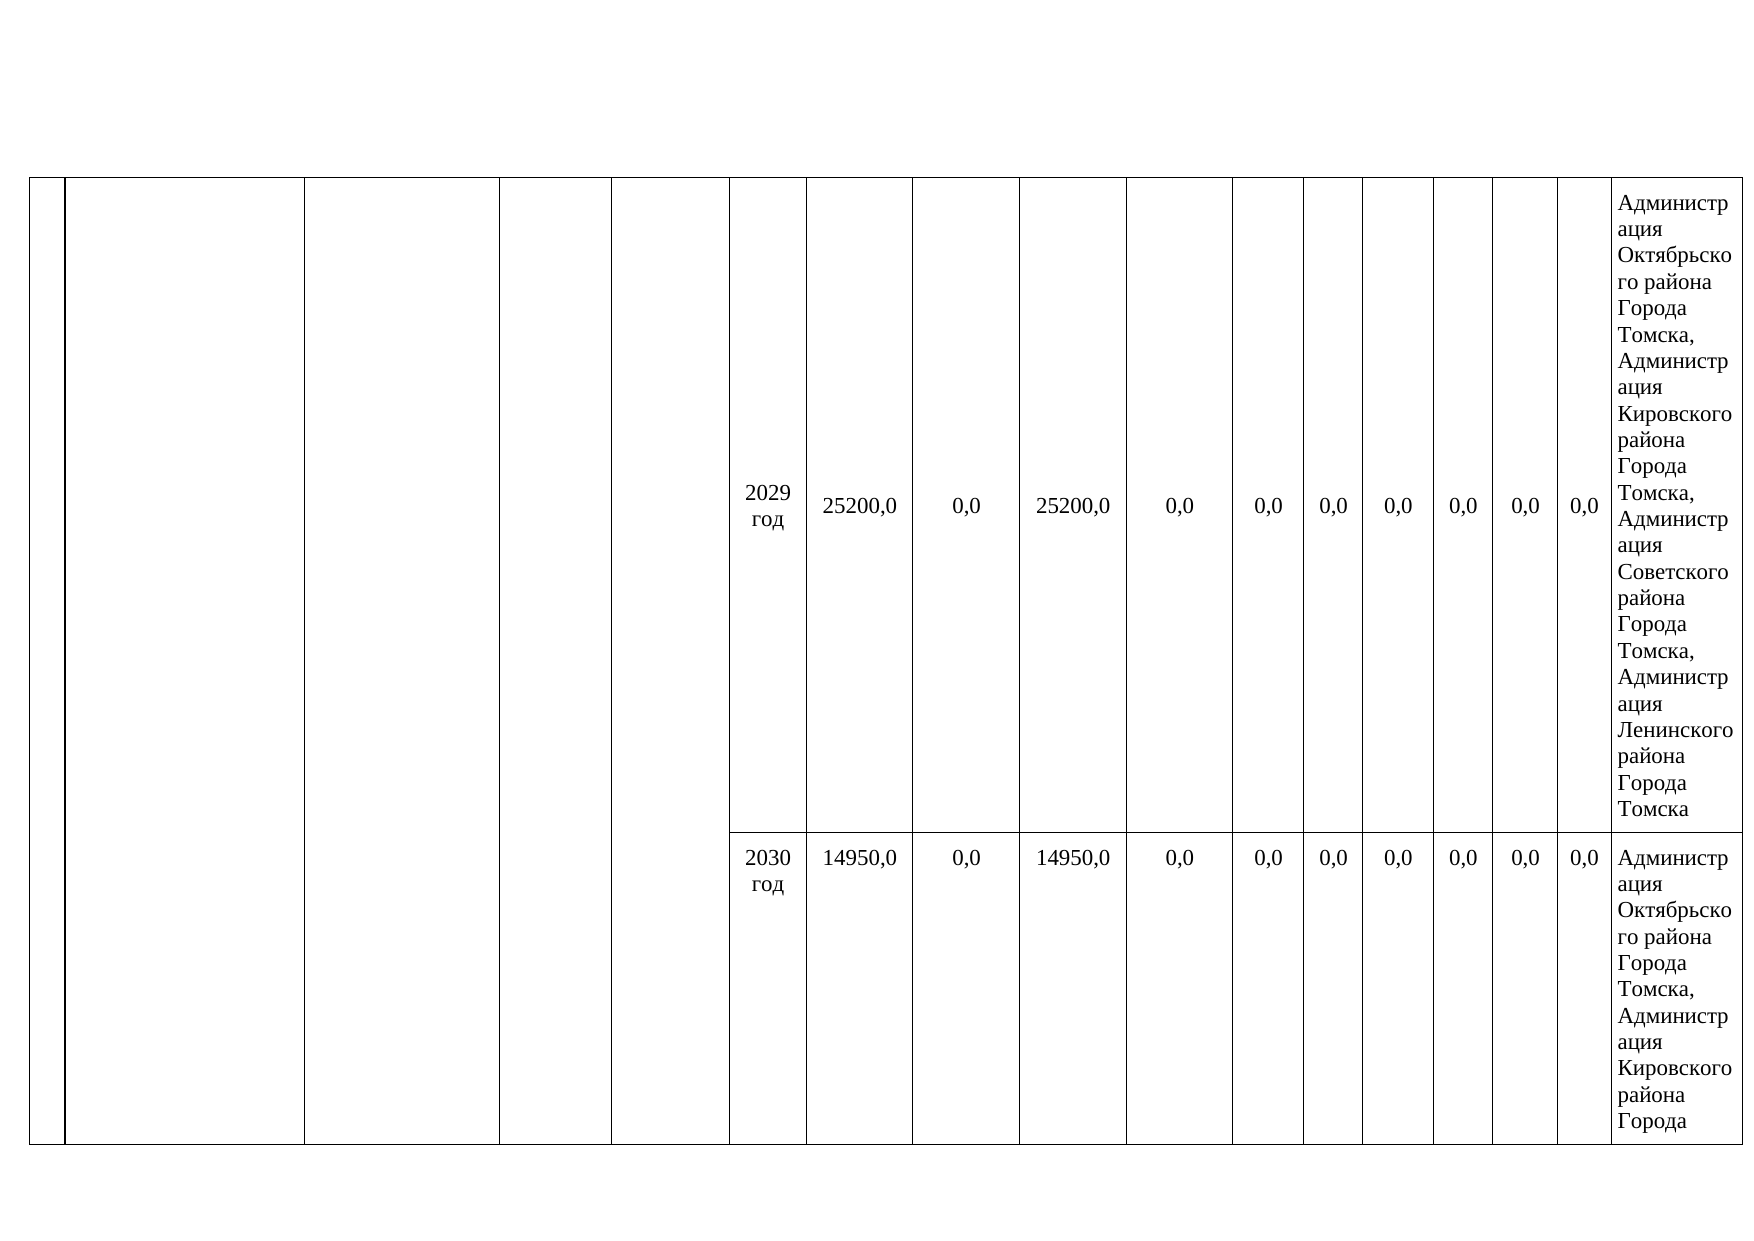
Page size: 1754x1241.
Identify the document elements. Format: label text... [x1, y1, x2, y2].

table_cell 0,0 [1558, 178, 1611, 832]
table_cell 2030 год [730, 833, 806, 1144]
table_cell 0,0 [1127, 178, 1232, 832]
table_cell 0,0 [1363, 178, 1433, 832]
table_cell 0,0 [1558, 833, 1611, 1144]
table_cell 2029 год [730, 178, 806, 832]
table_cell 0,0 [1434, 833, 1492, 1144]
table_cell 14950,0 [1020, 833, 1126, 1144]
table_cell 0,0 [1233, 178, 1303, 832]
table_cell 25200,0 [807, 178, 912, 832]
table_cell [1612, 833, 1742, 1144]
table_cell 25200,0 [1020, 178, 1126, 832]
table_cell 0,0 [913, 178, 1019, 832]
table_cell 0,0 [1434, 178, 1492, 832]
table_cell 0,0 [1233, 833, 1303, 1144]
table_cell 0,0 [1493, 178, 1557, 832]
table_cell 0,0 [1304, 833, 1362, 1144]
table_cell 0,0 [1493, 833, 1557, 1144]
table_cell 0,0 [1127, 833, 1232, 1144]
table_cell 0,0 [1304, 178, 1362, 832]
table_cell 0,0 [1363, 833, 1433, 1144]
table_cell 0,0 [913, 833, 1019, 1144]
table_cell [1612, 178, 1742, 832]
table_cell 14950,0 [807, 833, 912, 1144]
